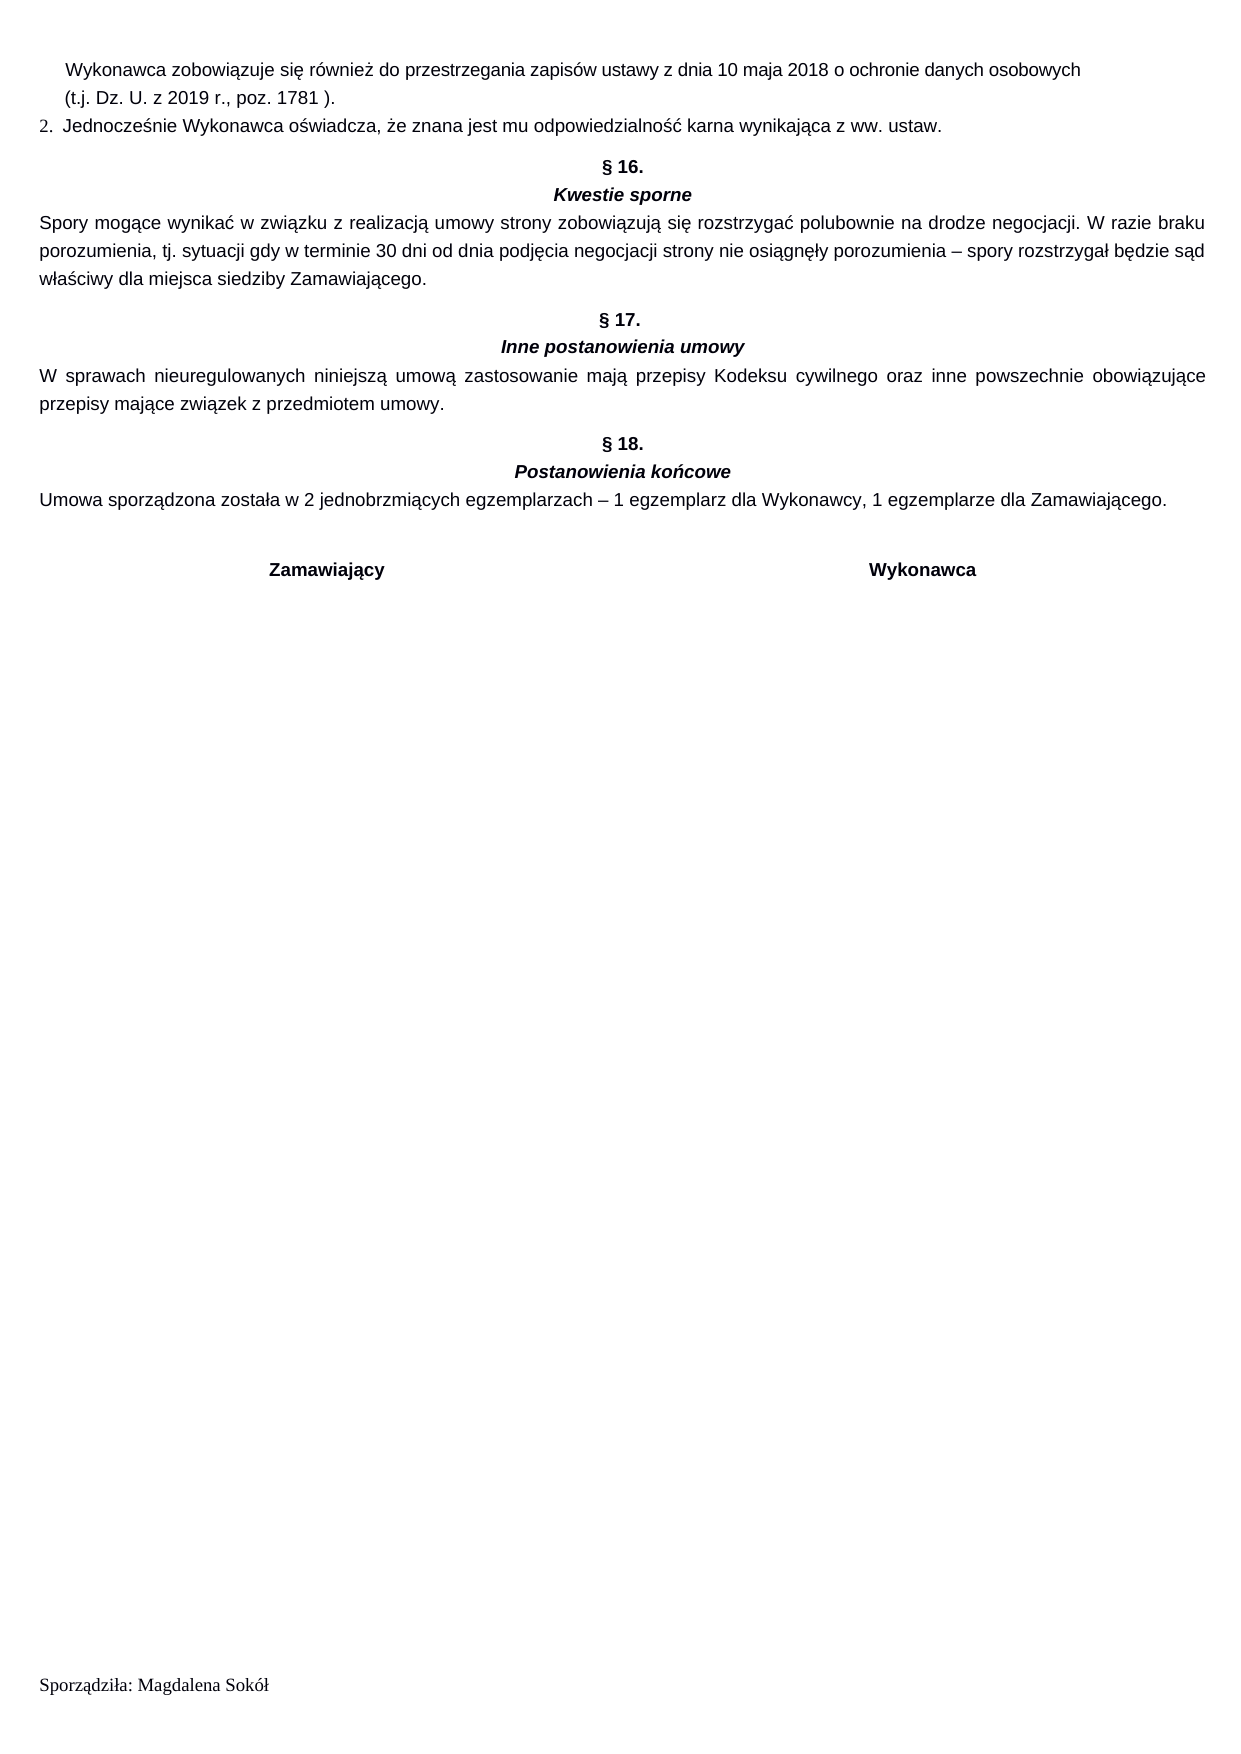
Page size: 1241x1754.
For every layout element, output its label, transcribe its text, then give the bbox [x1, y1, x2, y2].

list Jednocześnie Wykonawca oświadcza, że znana jest mu odpowiedzialność karna wynikająca z ww. ustaw. [39, 115, 1206, 137]
text Umowa sporządzona została w 2 jednobrzmiących egzemplarzach – 1 egzemplarz dla Wykonawcy, 1 egzemplarze dla Zamawiającego. [39, 489, 1206, 511]
text § 16. [39, 156, 1206, 177]
text Zamawiający Wykonawca [39, 559, 1206, 580]
text Postanowienia końcowe [39, 461, 1206, 482]
text Kwestie sporne [39, 184, 1206, 205]
text W sprawach nieuregulowanych niniejszą umową zastosowanie mają przepisy Kodeksu cywilnego oraz inne powszechnie obowiązujące przepisy mające związek z przedmiotem umowy. [39, 364, 1206, 414]
text § 18. [39, 433, 1206, 454]
text Inne postanowienia umowy [39, 336, 1206, 358]
text (t.j. Dz. U. z 2019 r., poz. 1781 ). [39, 87, 1206, 109]
text § 17. [33, 308, 1206, 330]
text Wykonawca zobowiązuje się również do przestrzegania zapisów ustawy z dnia 10 maja 2018 o ochronie danych osobowych [39, 59, 1206, 81]
text Spory mogące wynikać w związku z realizacją umowy strony zobowiązują się rozstrzygać polubownie na drodze negocjacji. W razie braku porozumienia, tj. sytuacji gdy w terminie 30 dni od dnia podjęcia negocjacji strony nie osiągnęły porozumienia – spory rozstrzygał będzie sąd właściwy dla miejsca siedziby Zamawiającego. [39, 212, 1206, 289]
